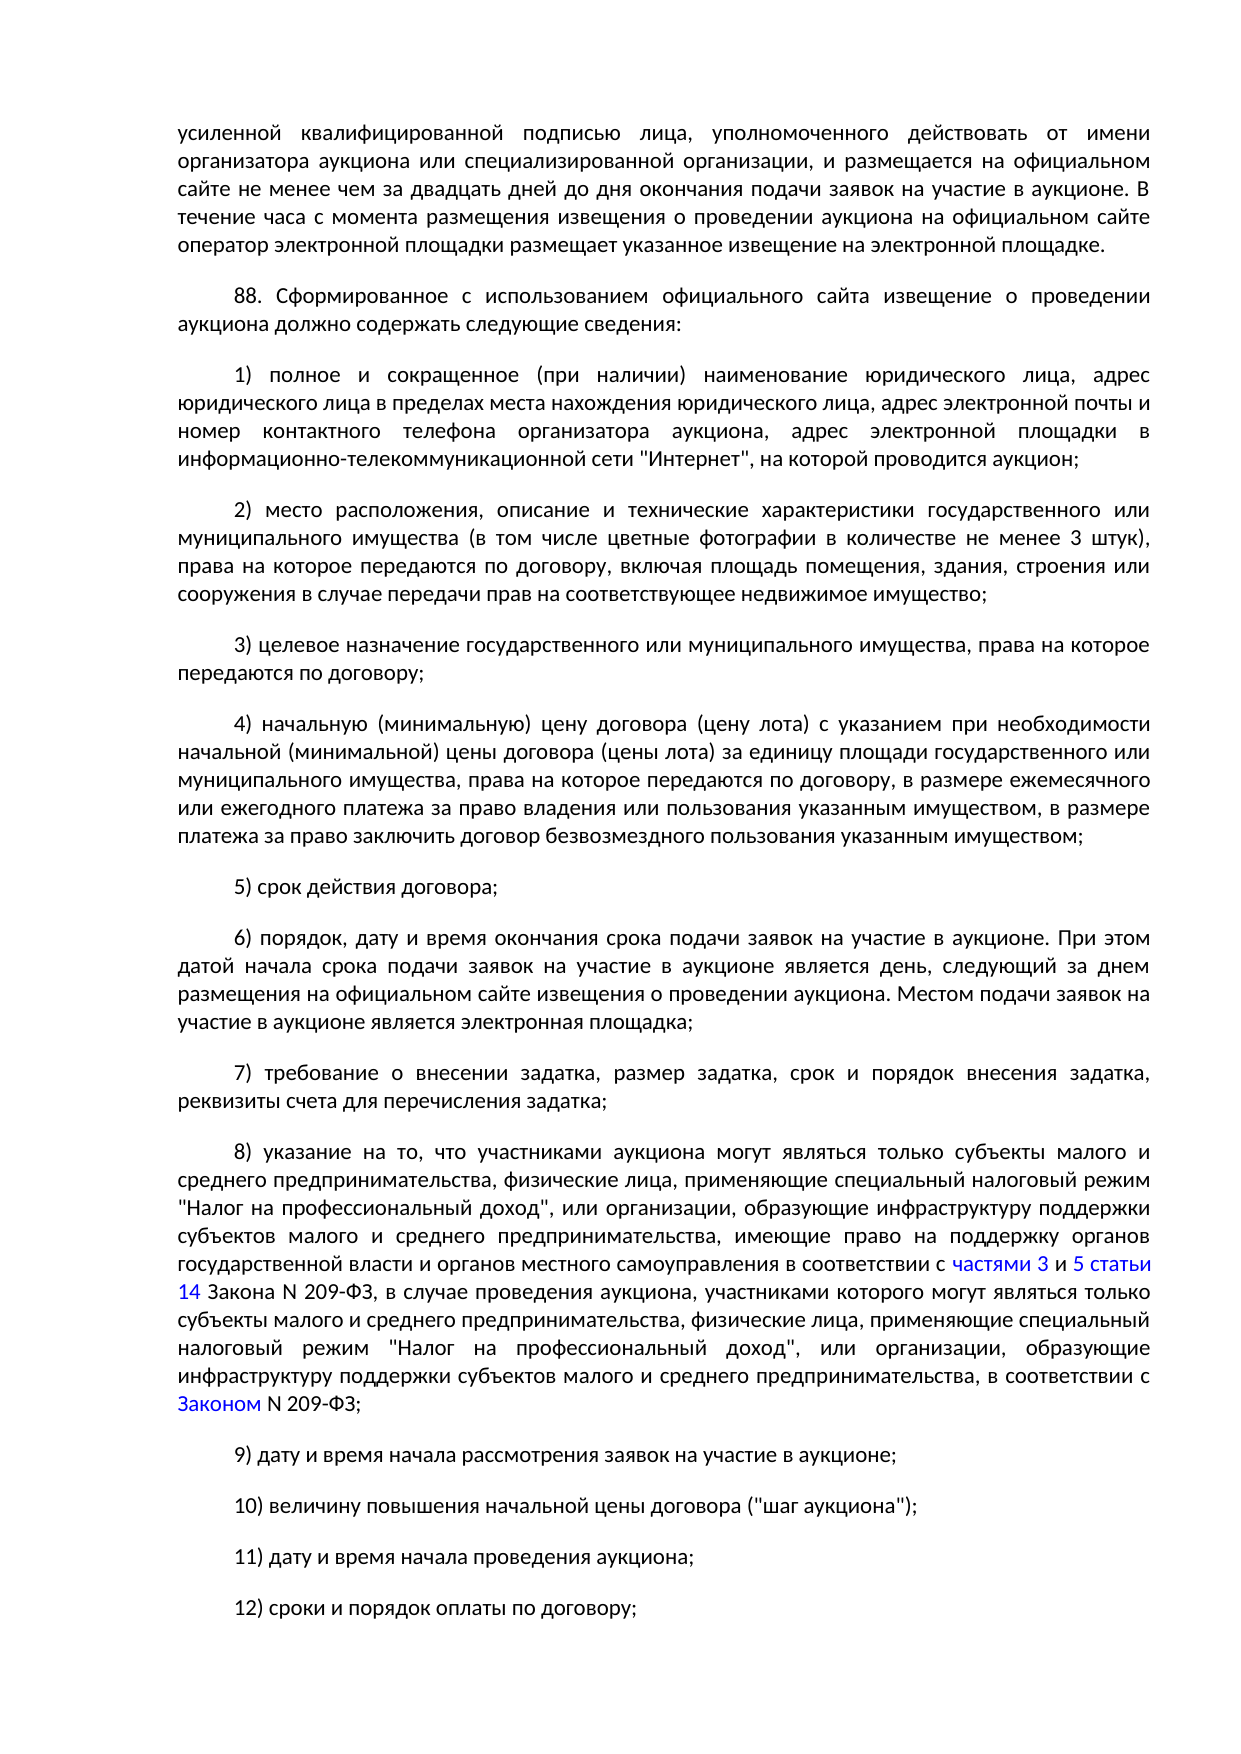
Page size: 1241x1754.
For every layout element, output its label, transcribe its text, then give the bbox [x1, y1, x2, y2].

text 88. Сформированное с использованием официального сайта извещение о проведении аукциона должно содержать следующие сведения: [177, 281, 1152, 337]
text 3) целевое назначение государственного или муниципального имущества, права на которое передаются по договору; [177, 630, 1152, 686]
text 1) полное и сокращенное (при наличии) наименование юридического лица, адрес юридического лица в пределах места нахождения юридического лица, адрес электронной почты и номер контактного телефона организатора аукциона, адрес электронной площадки в информационно-телекоммуникационной сети "Интернет", на которой проводится аукцион; [177, 360, 1152, 472]
text 7) требование о внесении задатка, размер задатка, срок и порядок внесения задатка, реквизиты счета для перечисления задатка; [177, 1058, 1152, 1114]
text 6) порядок, дату и время окончания срока подачи заявок на участие в аукционе. При этом датой начала срока подачи заявок на участие в аукционе является день, следующий за днем размещения на официальном сайте извещения о проведении аукциона. Местом подачи заявок на участие в аукционе является электронная площадка; [177, 923, 1152, 1035]
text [177, 118, 1152, 258]
text 4) начальную (минимальную) цену договора (цену лота) с указанием при необходимости начальной (минимальной) цены договора (цены лота) за единицу площади государственного или муниципального имущества, права на которое передаются по договору, в размере ежемесячного или ежегодного платежа за право владения или пользования указанным имуществом, в размере платежа за право заключить договор безвозмездного пользования указанным имуществом; [177, 709, 1152, 849]
text 8) указание на то, что участниками аукциона могут являться только субъекты малого и среднего предпринимательства, физические лица, применяющие специальный налоговый режим "Налог на профессиональный доход", или организации, образующие инфраструктуру поддержки субъектов малого и среднего предпринимательства, имеющие право на поддержку органов государственной власти и органов местного самоуправления в соответствии с частями 3 и 5 статьи 14 Закона N 209-ФЗ, в случае проведения аукциона, участниками которого могут являться только субъекты малого и среднего предпринимательства, физические лица, применяющие специальный налоговый режим "Налог на профессиональный доход", или организации, образующие инфраструктуру поддержки субъектов малого и среднего предпринимательства, в соответствии с Законом N 209-ФЗ; [177, 1137, 1152, 1417]
text 12) сроки и порядок оплаты по договору; [177, 1593, 1152, 1621]
text 5) срок действия договора; [177, 872, 1152, 900]
text 10) величину повышения начальной цены договора ("шаг аукциона"); [177, 1491, 1152, 1519]
text 2) место расположения, описание и технические характеристики государственного или муниципального имущества (в том числе цветные фотографии в количестве не менее 3 штук), права на которое передаются по договору, включая площадь помещения, здания, строения или сооружения в случае передачи прав на соответствующее недвижимое имущество; [177, 495, 1152, 607]
text 9) дату и время начала рассмотрения заявок на участие в аукционе; [177, 1440, 1152, 1468]
text 11) дату и время начала проведения аукциона; [177, 1542, 1152, 1570]
